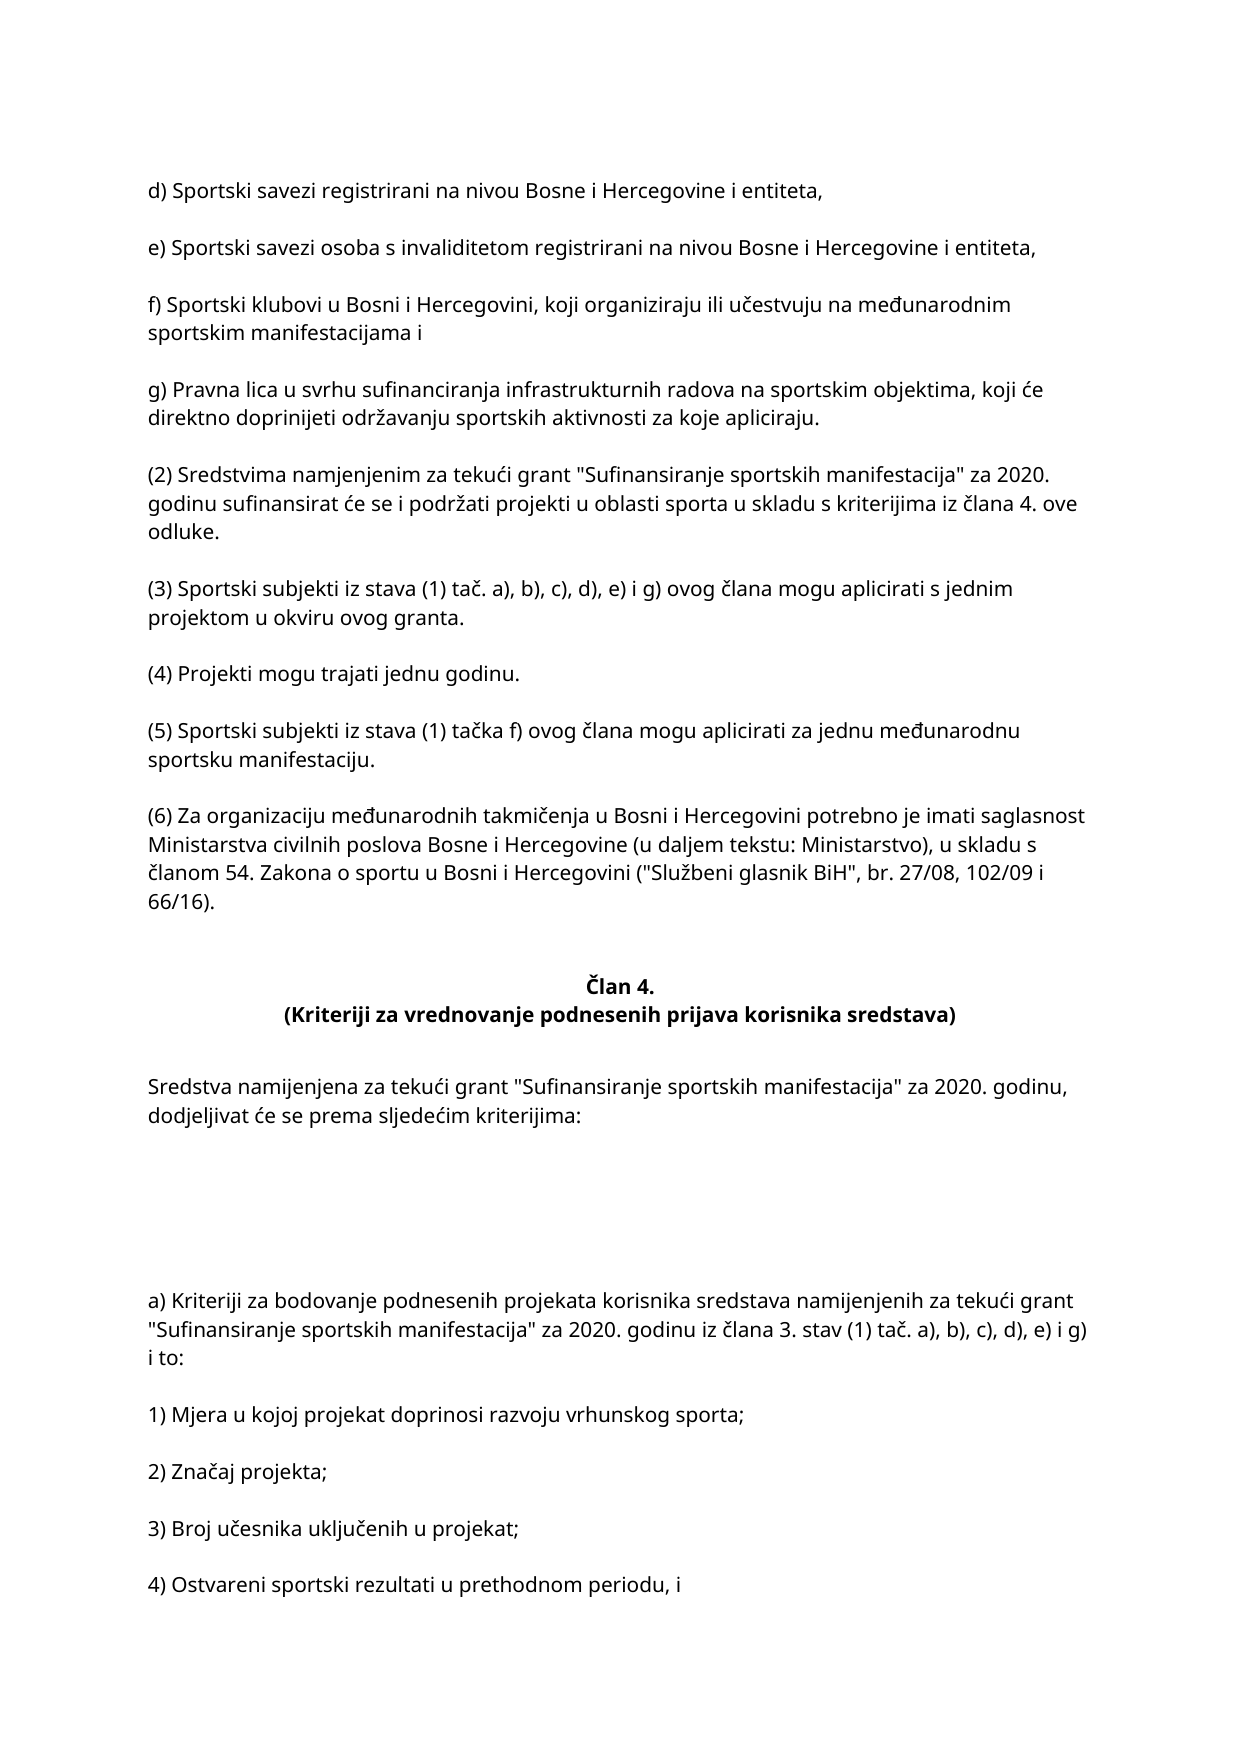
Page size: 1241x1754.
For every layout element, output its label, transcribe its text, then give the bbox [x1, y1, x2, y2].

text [148, 148, 1093, 972]
text Sredstva namijenjena za tekući grant "Sufinansiranje sportskih manifestacija" za 2020. godinu, dodjeljivat će se prema sljedećim kriterijima: [148, 1072, 1093, 1186]
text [148, 1286, 1093, 1599]
text Član 4. (Kriteriji za vrednovanje podnesenih prijava korisnika sredstava) [148, 972, 1093, 1057]
